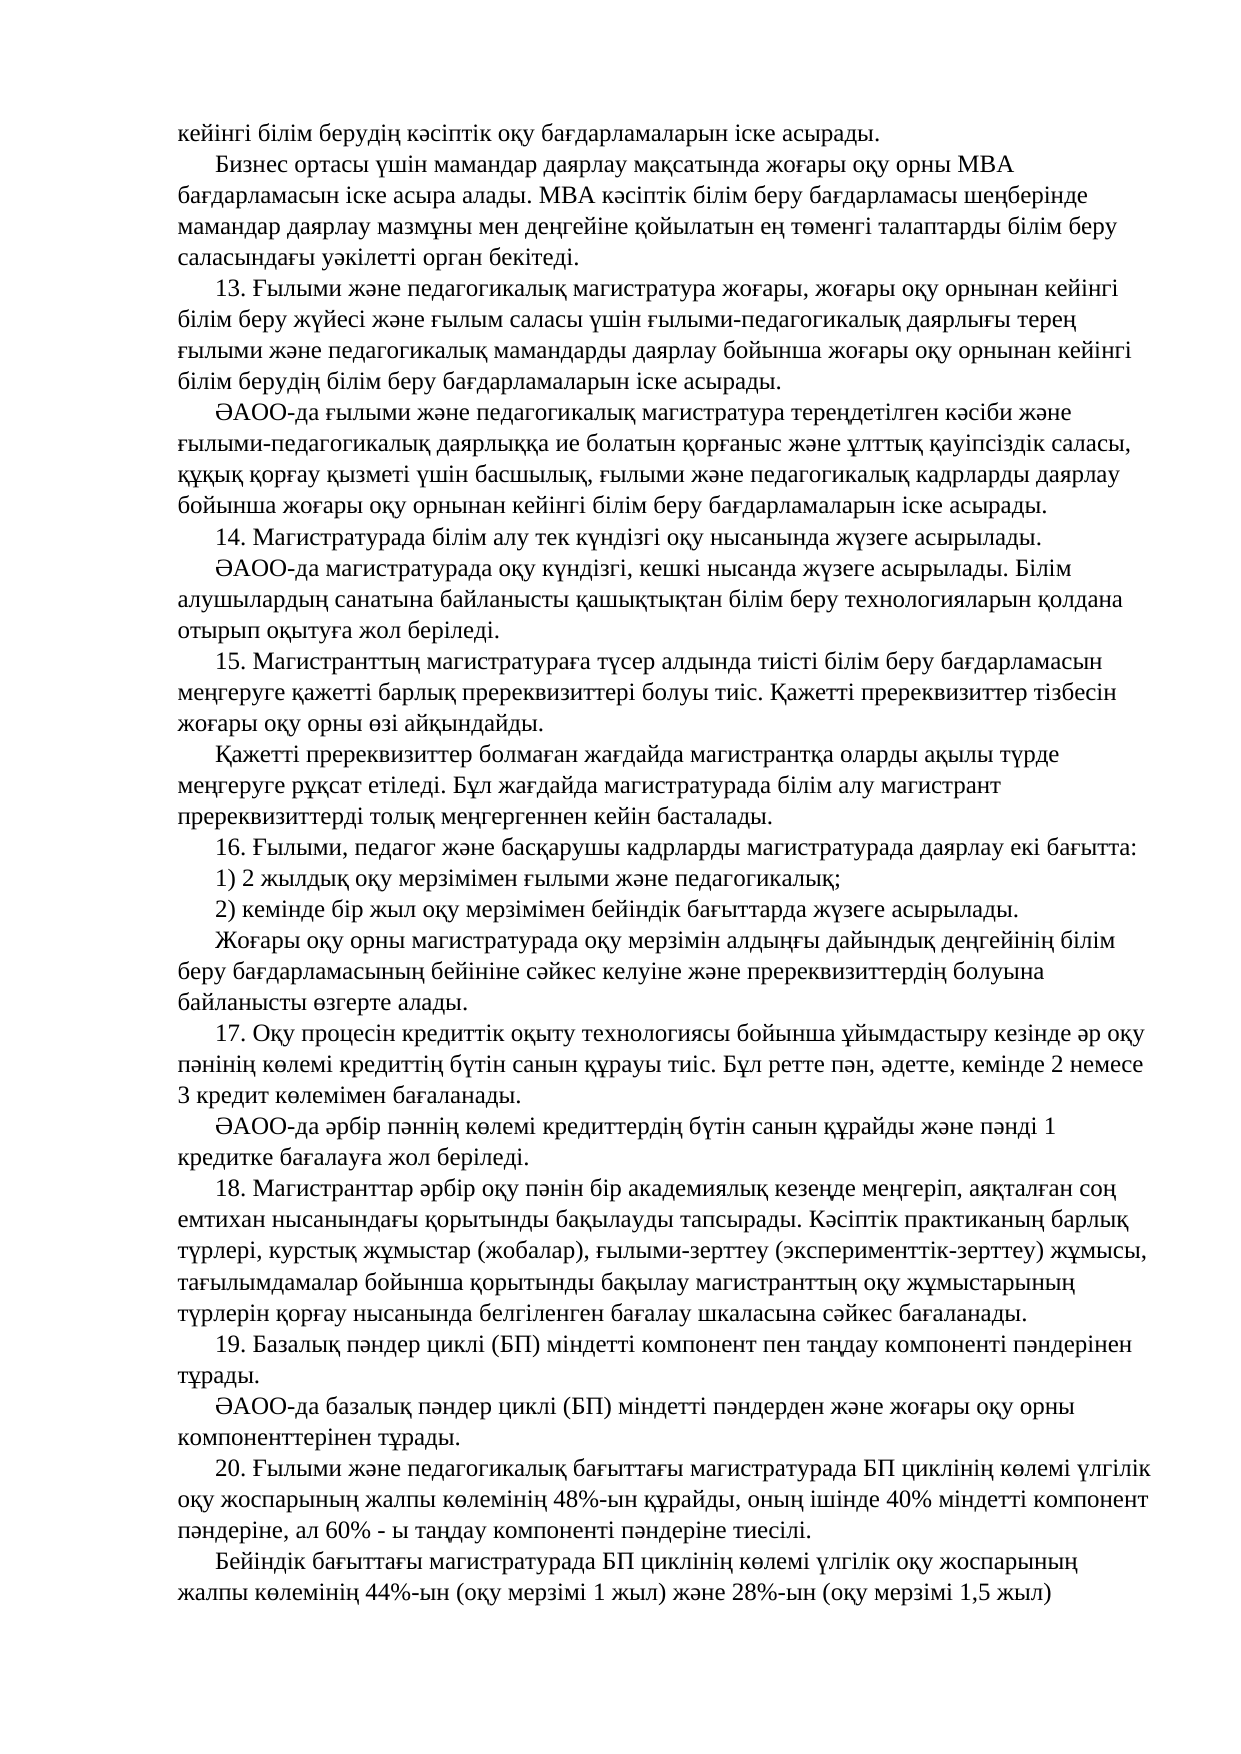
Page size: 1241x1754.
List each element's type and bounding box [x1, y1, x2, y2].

text [177, 118, 1152, 1606]
